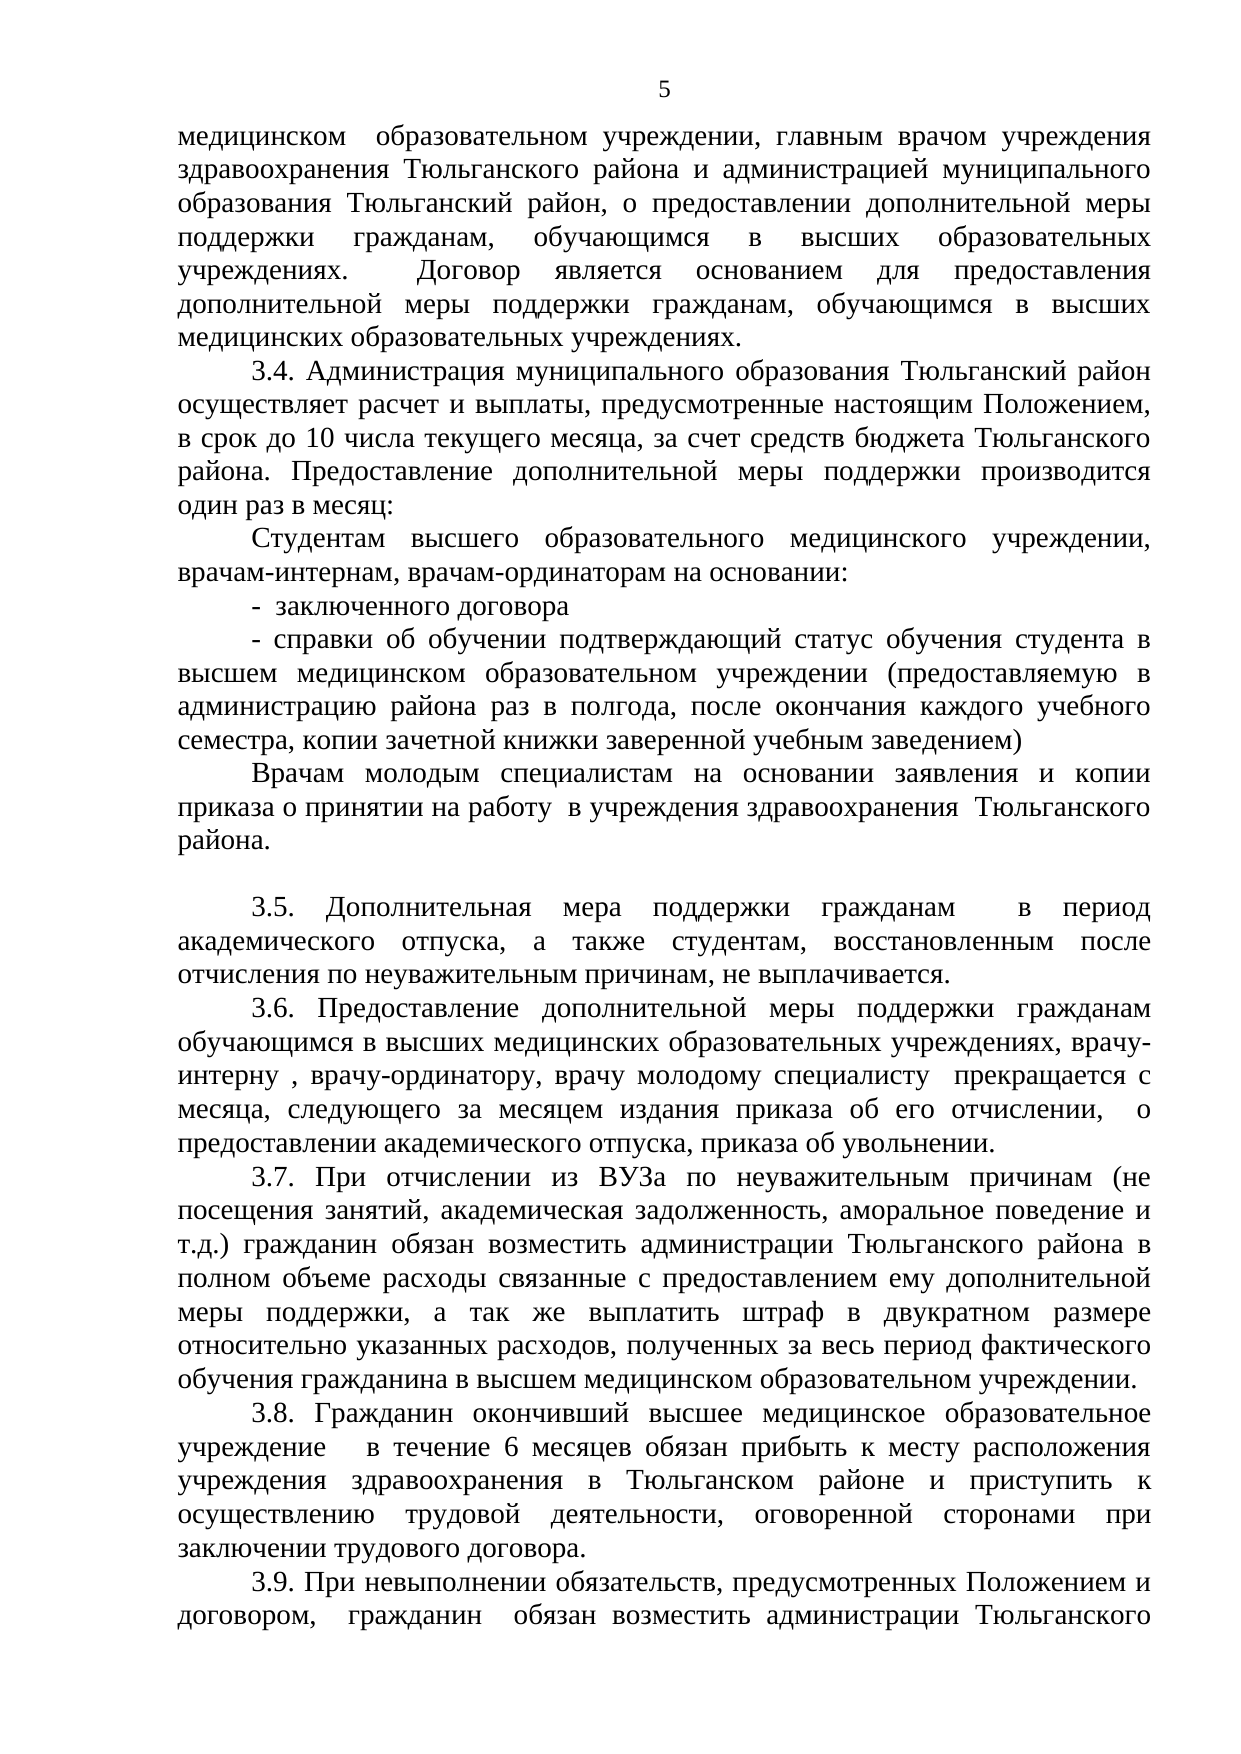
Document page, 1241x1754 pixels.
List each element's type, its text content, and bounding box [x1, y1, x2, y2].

text 3.6. Предоставление дополнительной меры поддержки гражданам обучающимся в высших медицинских образовательных учреждениях, врачу-интерну , врачу-ординатору, врачу молодому специалисту прекращается с месяца, следующего за месяцем издания приказа об его отчислении, о предоставлении академического отпуска, приказа об увольнении. [177, 990, 1152, 1159]
text 3.7. При отчислении из ВУЗа по неуважительным причинам (не посещения занятий, академическая задолженность, аморальное поведение и т.д.) гражданин обязан возместить администрации Тюльганского района в полном объеме расходы связанные с предоставлением ему дополнительной меры поддержки, а так же выплатить штраф в двукратном размере относительно указанных расходов, полученных за весь период фактического обучения гражданина в высшем медицинском образовательном учреждении. [177, 1159, 1152, 1395]
text 3.8. Гражданин окончивший высшее медицинское образовательное учреждение в течение 6 месяцев обязан прибыть к месту расположения учреждения здравоохранения в Тюльганском районе и приступить к осуществлению трудовой деятельности, оговоренной сторонами при заключении трудового договора. [177, 1395, 1152, 1564]
text - заключенного договора [177, 588, 1152, 621]
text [177, 1564, 1152, 1631]
text - справки об обучении подтверждающий статус обучения студента в высшем медицинском образовательном учреждении (предоставляемую в администрацию района раз в полгода, после окончания каждого учебного семестра, копии зачетной книжки заверенной учебным заведением) [177, 621, 1152, 755]
text 3.5. Дополнительная мера поддержки гражданам в период академического отпуска, а также студентам, восстановленным после отчисления по неуважительным причинам, не выплачивается. [177, 889, 1152, 990]
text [177, 118, 1152, 353]
text Студентам высшего образовательного медицинского учреждении, врачам-интернам, врачам-ординаторам на основании: [177, 521, 1152, 588]
text Врачам молодым специалистам на основании заявления и копии приказа о принятии на работу в учреждения здравоохранения Тюльганского района. [177, 755, 1152, 856]
text 3.4. Администрация муниципального образования Тюльганский район осуществляет расчет и выплаты, предусмотренные настоящим Положением, в срок до 10 числа текущего месяца, за счет средств бюджета Тюльганского района. Предоставление дополнительной меры поддержки производится один раз в месяц: [177, 353, 1152, 521]
